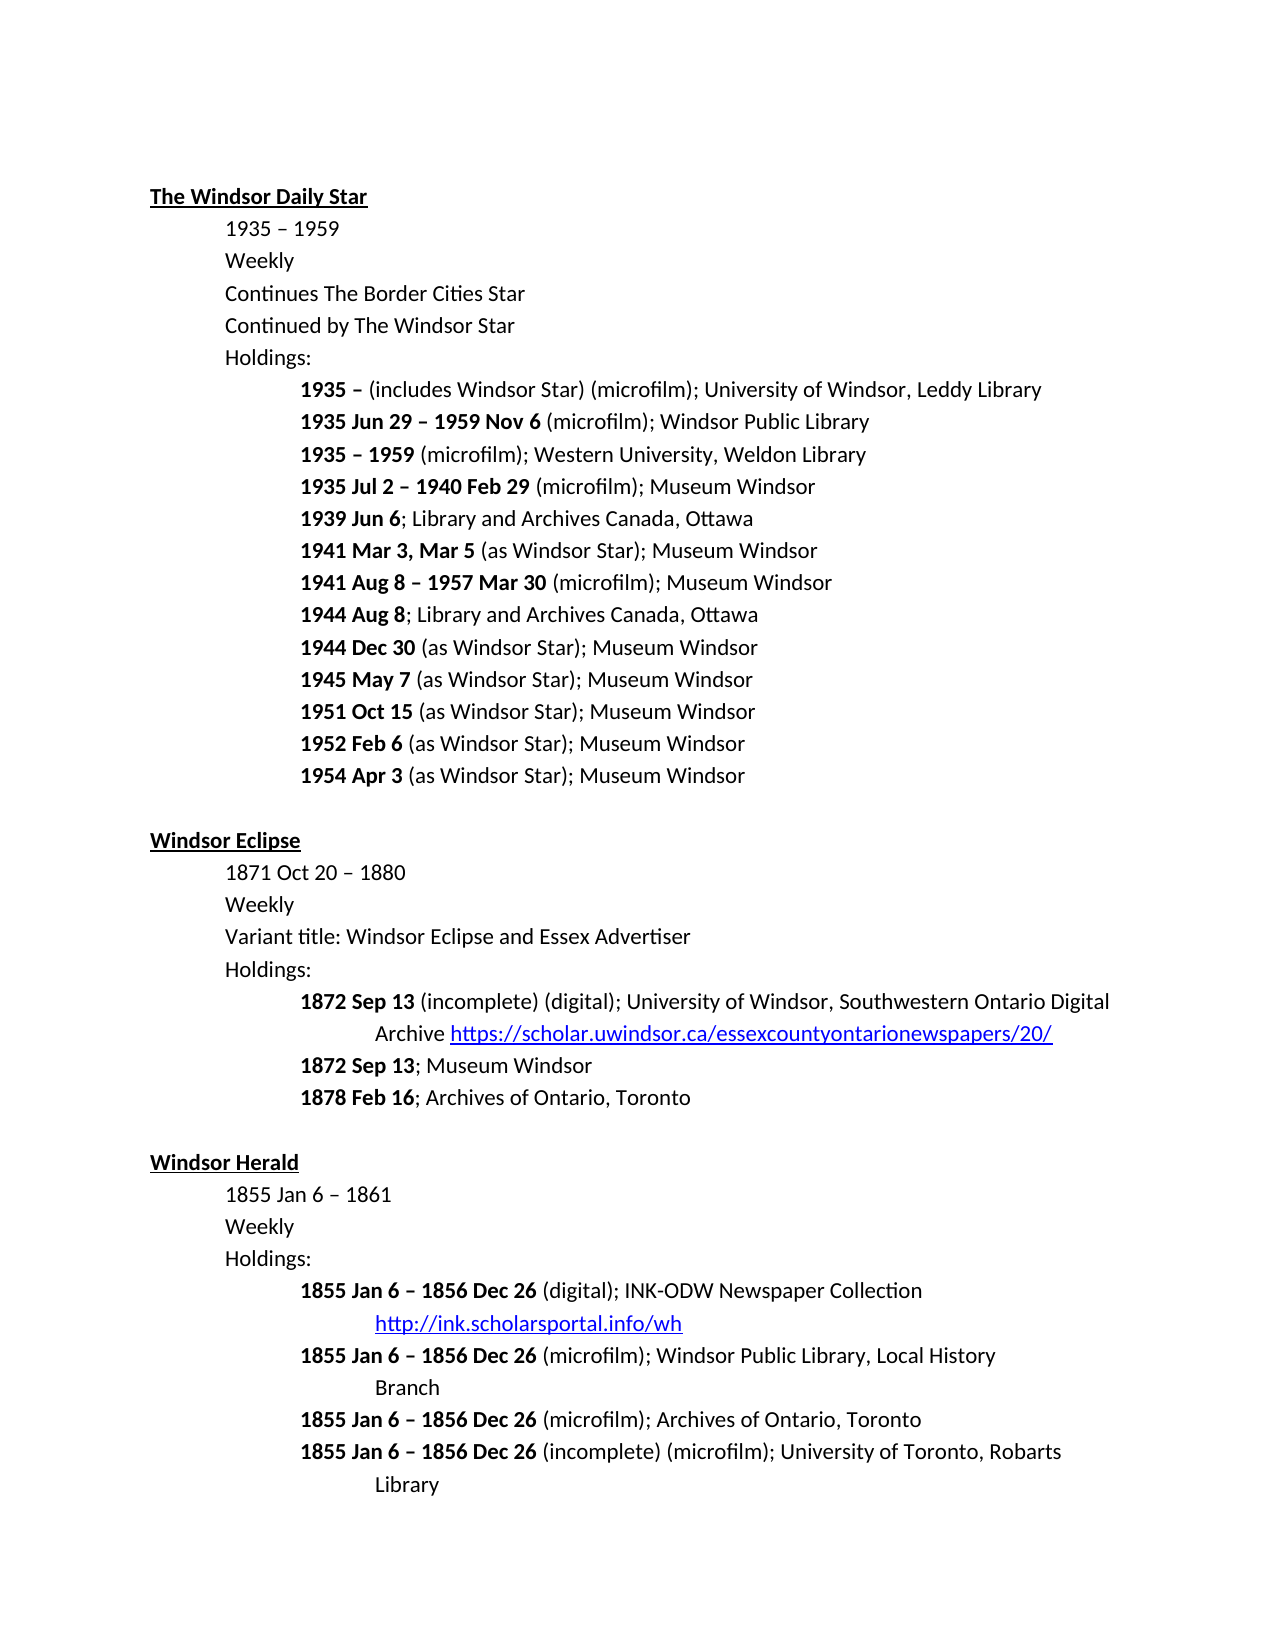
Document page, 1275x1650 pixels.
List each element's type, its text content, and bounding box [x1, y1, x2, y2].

text Holdings: [150, 1244, 1125, 1272]
text 1935 – 1959 (microfilm); Western University, Weldon Library [150, 440, 1125, 468]
text 1855 Jan 6 – 1856 Dec 26 (incomplete) (microfilm); University of Toronto, Robarts [225, 1437, 1125, 1466]
text Weekly [150, 1212, 1125, 1240]
text 1855 Jan 6 – 1856 Dec 26 (microfilm); Windsor Public Library, Local History [150, 1341, 1125, 1369]
text 1872 Sep 13 (incomplete) (digital); University of Windsor, Southwestern Ontario Digital [150, 987, 1125, 1015]
text Windsor Eclipse [150, 826, 1125, 854]
text 1951 Oct 15 (as Windsor Star); Museum Windsor [150, 697, 1125, 725]
text 1935 Jun 29 – 1959 Nov 6 (microfilm); Windsor Public Library [150, 407, 1125, 436]
text 1855 Jan 6 – 1856 Dec 26 (microfilm); Archives of Ontario, Toronto [150, 1405, 1125, 1433]
text 1855 Jan 6 – 1856 Dec 26 (digital); INK-ODW Newspaper Collection [150, 1277, 1125, 1304]
text Windsor Herald [150, 1148, 1125, 1176]
text Continued by The Windsor Star [150, 311, 1125, 339]
text 1878 Feb 16; Archives of Ontario, Toronto [150, 1083, 1125, 1111]
text http://ink.scholarsportal.info/wh [300, 1309, 1125, 1337]
text 1871 Oct 20 – 1880 [150, 858, 1125, 886]
text 1941 Mar 3, Mar 5 (as Windsor Star); Museum Windsor [150, 536, 1125, 564]
text 1941 Aug 8 – 1957 Mar 30 (microfilm); Museum Windsor [150, 568, 1125, 596]
text Continues The Border Cities Star [150, 279, 1125, 307]
text 1939 Jun 6; Library and Archives Canada, Ottawa [150, 504, 1125, 532]
text 1945 May 7 (as Windsor Star); Museum Windsor [150, 665, 1125, 693]
text 1855 Jan 6 – 1861 [150, 1180, 1125, 1208]
text 1952 Feb 6 (as Windsor Star); Museum Windsor [150, 729, 1125, 757]
text Branch [300, 1373, 1125, 1401]
text 1935 – 1959 [150, 214, 1125, 242]
text 1872 Sep 13; Museum Windsor [225, 1051, 1125, 1079]
text 1944 Dec 30 (as Windsor Star); Museum Windsor [150, 633, 1125, 661]
text Library [300, 1470, 1125, 1498]
text The Windsor Daily Star [150, 182, 1125, 210]
text 1935 Jul 2 – 1940 Feb 29 (microfilm); Museum Windsor [150, 472, 1125, 500]
text Weekly [150, 890, 1125, 918]
text Weekly [150, 247, 1125, 274]
text Holdings: [150, 343, 1125, 371]
text Variant title: Windsor Eclipse and Essex Advertiser [150, 922, 1125, 951]
text 1944 Aug 8; Library and Archives Canada, Ottawa [150, 601, 1125, 629]
text Archive https://scholar.uwindsor.ca/essexcountyontarionewspapers/20/ [300, 1019, 1125, 1047]
text 1935 – (includes Windsor Star) (microfilm); University of Windsor, Leddy Library [150, 375, 1125, 403]
text Holdings: [150, 955, 1125, 983]
text 1954 Apr 3 (as Windsor Star); Museum Windsor [150, 762, 1125, 789]
